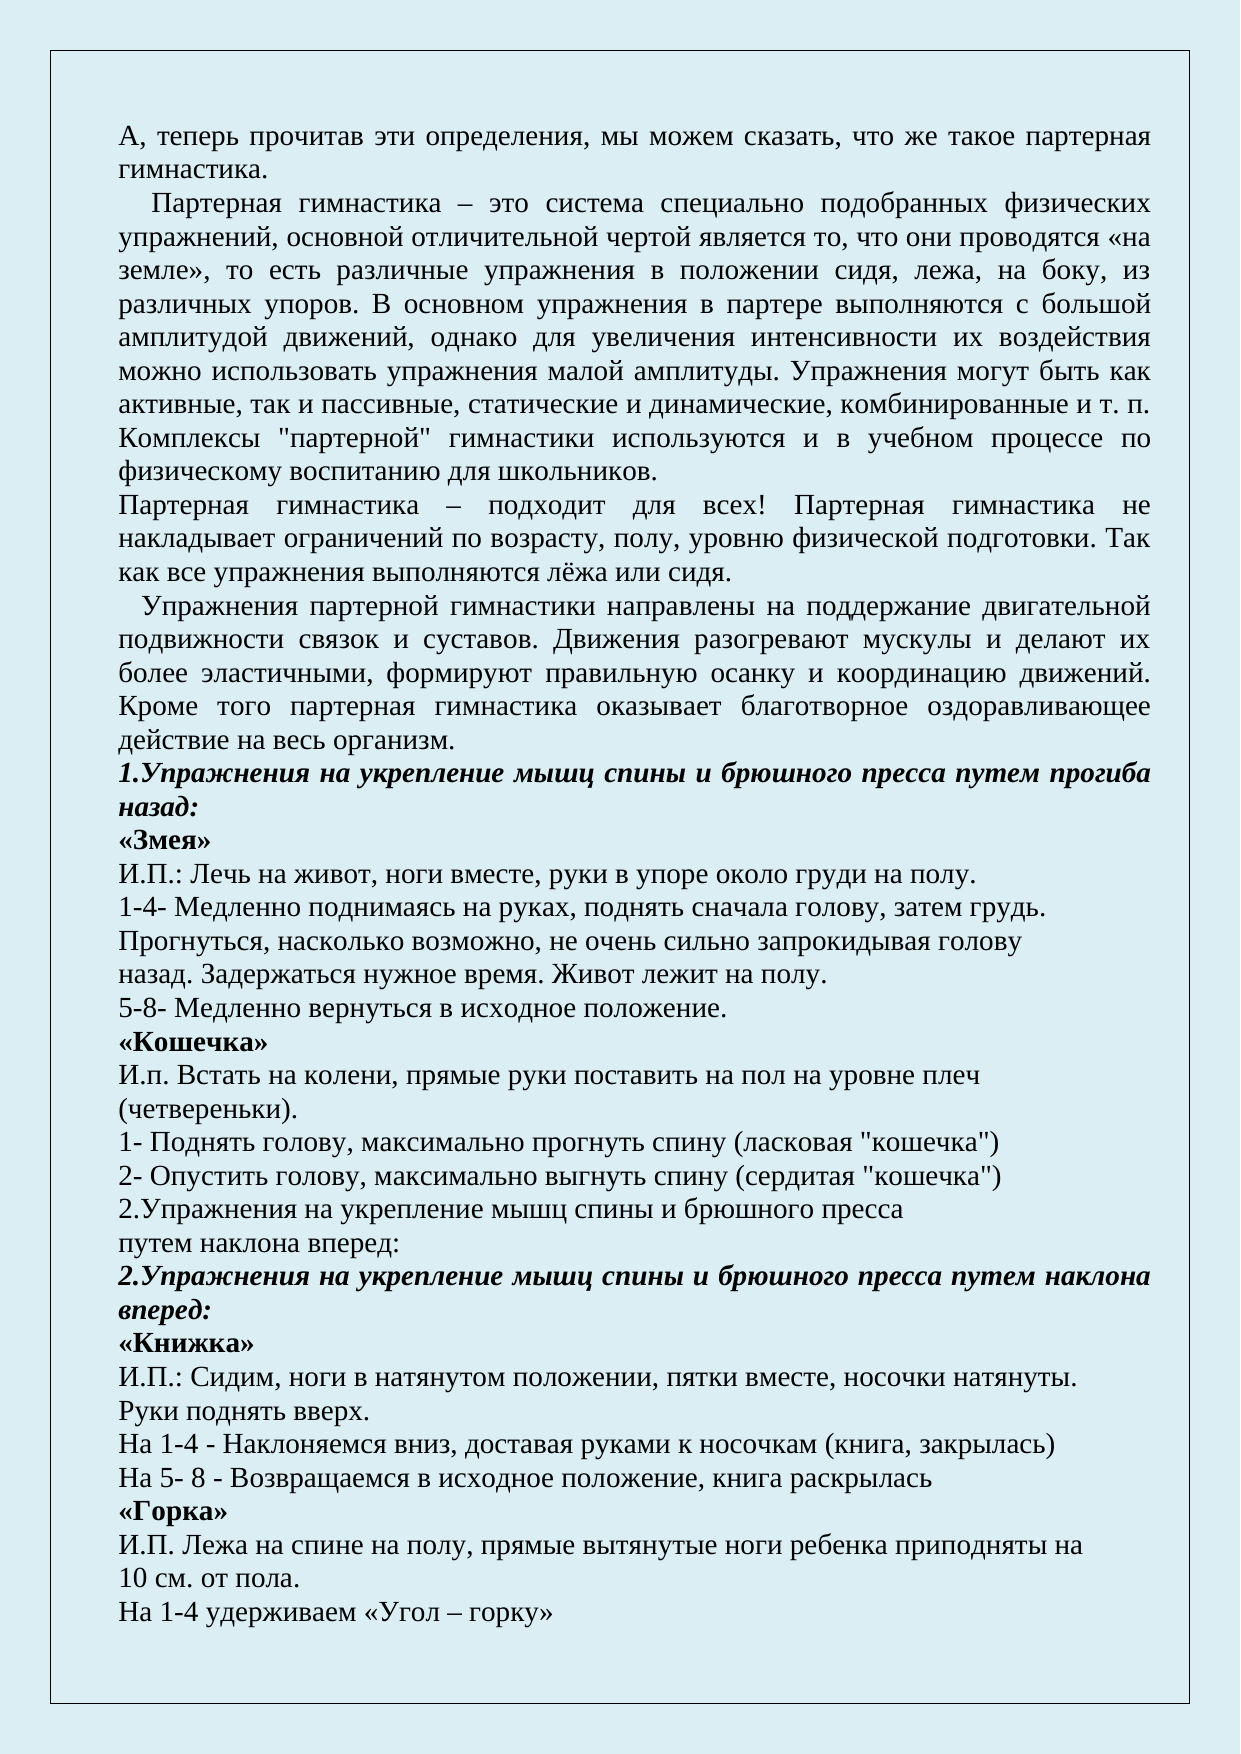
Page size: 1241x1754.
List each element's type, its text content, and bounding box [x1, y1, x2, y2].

text 2- Опустить голову, максимально выгнуть спину (сердитая "кошечка") [118, 1158, 1152, 1191]
text Прогнуться, насколько возможно, не очень сильно запрокидывая голову [118, 923, 1152, 957]
text 10 см. от пола. [118, 1560, 1152, 1594]
text На 5- 8 - Возвращаемся в исходное положение, книга раскрылась [118, 1460, 1152, 1493]
text И.П.: Сидим, ноги в натянутом положении, пятки вместе, носочки натянуты. [118, 1359, 1152, 1393]
text И.п. Встать на колени, прямые руки поставить на пол на уровне плеч [118, 1057, 1152, 1091]
text назад. Задержаться нужное время. Живот лежит на полу. [118, 957, 1152, 990]
text Партерная гимнастика – это система специально подобранных физических упражнений, основной отличительной чертой является то, что они проводятся «на земле», то есть различные упражнения в положении сидя, лежа, на боку, из различных упоров. В основном упражнения в партере выполняются с большой амплитудой движений, однако для увеличения интенсивности их воздействия можно использовать упражнения малой амплитуды. Упражнения могут быть как активные, так и пассивные, статические и динамические, комбинированные и т. п. Комплексы "партерной" гимнастики используются и в учебном процессе по физическому воспитанию для школьников. [118, 185, 1152, 487]
text 2.Упражнения на укрепление мышц спины и брюшного пресса [118, 1191, 1152, 1225]
text «Горка» [118, 1493, 1152, 1527]
text Упражнения партерной гимнастики направлены на поддержание двигательной подвижности связок и суставов. Движения разогревают мускулы и делают их более эластичными, формируют правильную осанку и координацию движений. Кроме того партерная гимнастика оказывает благотворное оздоравливающее действие на весь организм. [118, 588, 1152, 755]
text На 1-4 - Наклоняемся вниз, доставая руками к носочкам (книга, закрылась) [118, 1426, 1152, 1460]
text А, теперь прочитав эти определения, мы можем сказать, что же такое партерная гимнастика. [118, 118, 1152, 185]
text «Змея» [118, 822, 1152, 856]
text И.П. Лежа на спине на полу, прямые вытянутые ноги ребенка приподняты на [118, 1527, 1152, 1560]
text 2.Упражнения на укрепление мышц спины и брюшного пресса путем наклона вперед: [118, 1258, 1152, 1326]
text путем наклона вперед: [118, 1225, 1152, 1258]
text Партерная гимнастика – подходит для всех! Партерная гимнастика не накладывает ограничений по возрасту, полу, уровню физической подготовки. Так как все упражнения выполняются лёжа или сидя. [118, 487, 1152, 588]
text 5-8- Медленно вернуться в исходное положение. [118, 990, 1152, 1024]
text Руки поднять вверх. [118, 1393, 1152, 1426]
text 1.Упражнения на укрепление мышц спины и брюшного пресса путем прогиба назад: [118, 755, 1152, 822]
text 1- Поднять голову, максимально прогнуть спину (ласковая "кошечка") [118, 1124, 1152, 1158]
text (четвереньки). [118, 1091, 1152, 1124]
text «Книжка» [118, 1326, 1152, 1359]
text И.П.: Лечь на живот, ноги вместе, руки в упоре около груди на полу. [118, 856, 1152, 889]
text На 1-4 удерживаем «Угол – горку» [118, 1594, 1152, 1627]
text «Кошечка» [118, 1024, 1152, 1057]
text 1-4- Медленно поднимаясь на руках, поднять сначала голову, затем грудь. [118, 889, 1152, 923]
